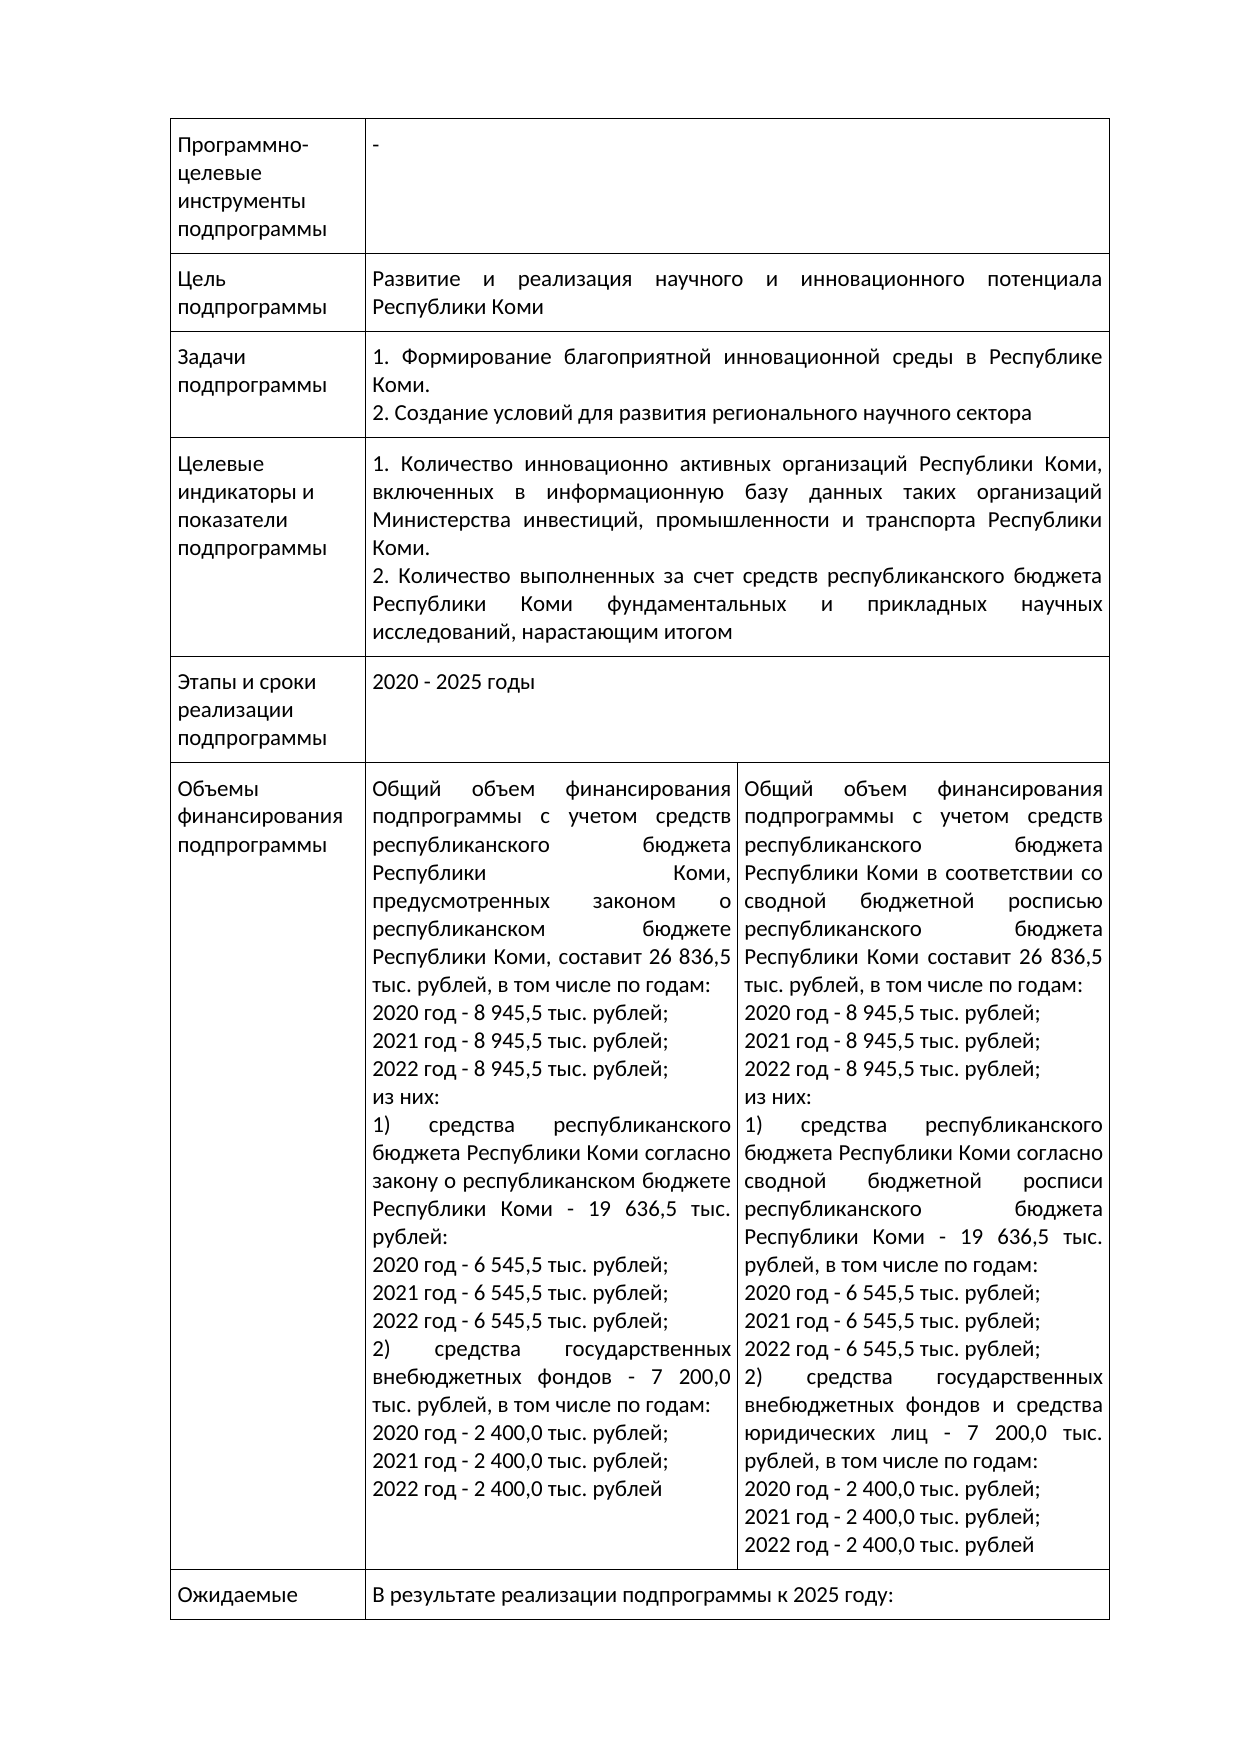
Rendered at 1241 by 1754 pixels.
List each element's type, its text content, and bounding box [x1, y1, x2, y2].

table_cell Этапы и сроки реализации подпрограммы [171, 657, 365, 762]
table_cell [366, 1570, 1109, 1619]
table_cell 1. Формирование благоприятной инновационной среды в Республике Коми. 2. Создание условий для развития регионального научного сектора [366, 332, 1109, 437]
table_cell Задачи подпрограммы [171, 332, 365, 437]
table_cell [171, 1570, 365, 1619]
table_cell Целевые индикаторы и показатели подпрограммы [171, 438, 365, 656]
table_cell Общий объем финансирования подпрограммы с учетом средств республиканского бюджета Республики Коми в соответствии со сводной бюджетной росписью республиканского бюджета Республики Коми составит 26 836,5 тыс. рублей, в том числе по годам: 2020 год - 8 945,5 тыс. рублей; 2021 год - 8 945,5 тыс. рублей; 2022 год - 8 945,5 тыс. рублей; из них: 1) средства республиканского бюджета Республики Коми согласно сводной бюджетной росписи республиканского бюджета Республики Коми - 19 636,5 тыс. рублей, в том числе по годам: 2020 год - 6 545,5 тыс. рублей; 2021 год - 6 545,5 тыс. рублей; 2022 год - 6 545,5 тыс. рублей; 2) средства государственных внебюджетных фондов и средства юридических лиц - 7 200,0 тыс. рублей, в том числе по годам: 2020 год - 2 400,0 тыс. рублей; 2021 год - 2 400,0 тыс. рублей; 2022 год - 2 400,0 тыс. рублей [738, 763, 1109, 1569]
table_cell Развитие и реализация научного и инновационного потенциала Республики Коми [366, 254, 1109, 331]
table_cell Общий объем финансирования подпрограммы с учетом средств республиканского бюджета Республики Коми, предусмотренных законом о республиканском бюджете Республики Коми, составит 26 836,5 тыс. рублей, в том числе по годам: 2020 год - 8 945,5 тыс. рублей; 2021 год - 8 945,5 тыс. рублей; 2022 год - 8 945,5 тыс. рублей; из них: 1) средства республиканского бюджета Республики Коми согласно закону о республиканском бюджете Республики Коми - 19 636,5 тыс. рублей: 2020 год - 6 545,5 тыс. рублей; 2021 год - 6 545,5 тыс. рублей; 2022 год - 6 545,5 тыс. рублей; 2) средства государственных внебюджетных фондов - 7 200,0 тыс. рублей, в том числе по годам: 2020 год - 2 400,0 тыс. рублей; 2021 год - 2 400,0 тыс. рублей; 2022 год - 2 400,0 тыс. рублей [366, 763, 737, 1569]
table_cell Программно-целевые инструменты подпрограммы [171, 119, 365, 252]
table_cell 1. Количество инновационно активных организаций Республики Коми, включенных в информационную базу данных таких организаций Министерства инвестиций, промышленности и транспорта Республики Коми. 2. Количество выполненных за счет средств республиканского бюджета Республики Коми фундаментальных и прикладных научных исследований, нарастающим итогом [366, 438, 1109, 656]
table_cell Объемы финансирования подпрограммы [171, 763, 365, 1569]
table_cell Цель подпрограммы [171, 254, 365, 331]
table_cell 2020 - 2025 годы [366, 657, 1109, 762]
table_cell - [366, 119, 1109, 252]
